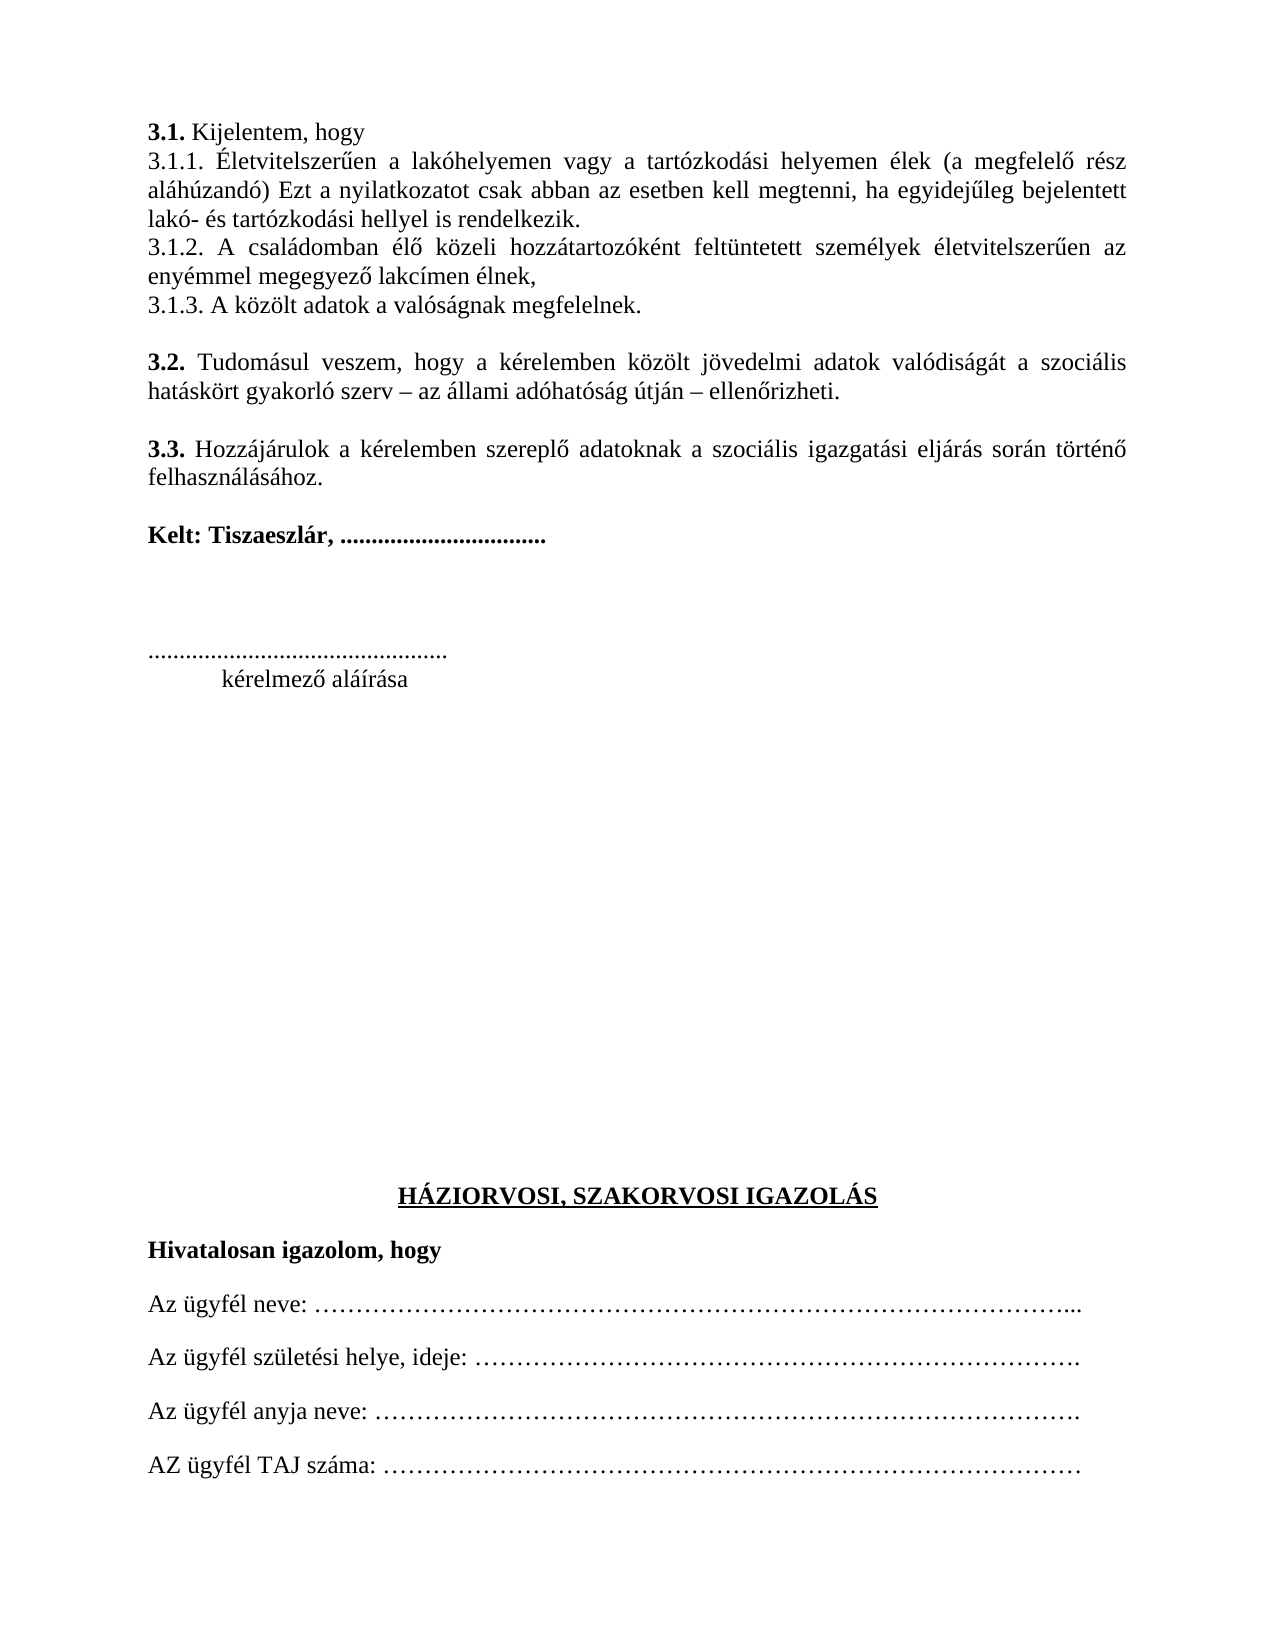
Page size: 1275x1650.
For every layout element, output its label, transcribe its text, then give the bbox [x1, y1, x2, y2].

text AZ ügyfél TAJ száma: ………………………………………………………………………… [148, 1450, 1127, 1479]
text 3.3. Hozzájárulok a kérelemben szereplő adatoknak a szociális igazgatási eljárás során történő felhasználásához. [148, 434, 1127, 491]
text kérelmező aláírása [148, 664, 1127, 692]
text 3.1.1. Életvitelszerűen a lakóhelyemen vagy a tartózkodási helyemen élek (a megfelelő rész aláhúzandó) Ezt a nyilatkozatot csak abban az esetben kell megtenni, ha egyidejűleg bejelentett lakó- és tartózkodási hellyel is rendelkezik. [148, 146, 1127, 232]
text ................................................ [148, 635, 1127, 664]
text Az ügyfél anyja neve: …………………………………………………………………………. [148, 1396, 1127, 1425]
text 3.1.2. A családomban élő közeli hozzátartozóként feltüntetett személyek életvitelszerűen az enyémmel megegyező lakcímen élnek, [148, 232, 1127, 290]
text 3.2. Tudomásul veszem, hogy a kérelemben közölt jövedelmi adatok valódiságát a szociális hatáskört gyakorló szerv – az állami adóhatóság útján – ellenőrizheti. [148, 347, 1127, 405]
text HÁZIORVOSI, SZAKORVOSI IGAZOLÁS [148, 1181, 1127, 1210]
text Kelt: Tiszaeszlár, ................................. [148, 520, 1127, 549]
text 3.1. Kijelentem, hogy [148, 117, 1127, 146]
text 3.1.3. A közölt adatok a valóságnak megfelelnek. [148, 290, 1127, 319]
text Az ügyfél neve: ………………………………………………………………………………... [148, 1289, 1127, 1317]
text Hivatalosan igazolom, hogy [148, 1235, 1127, 1264]
text Az ügyfél születési helye, ideje: ………………………………………………………………. [148, 1342, 1127, 1371]
